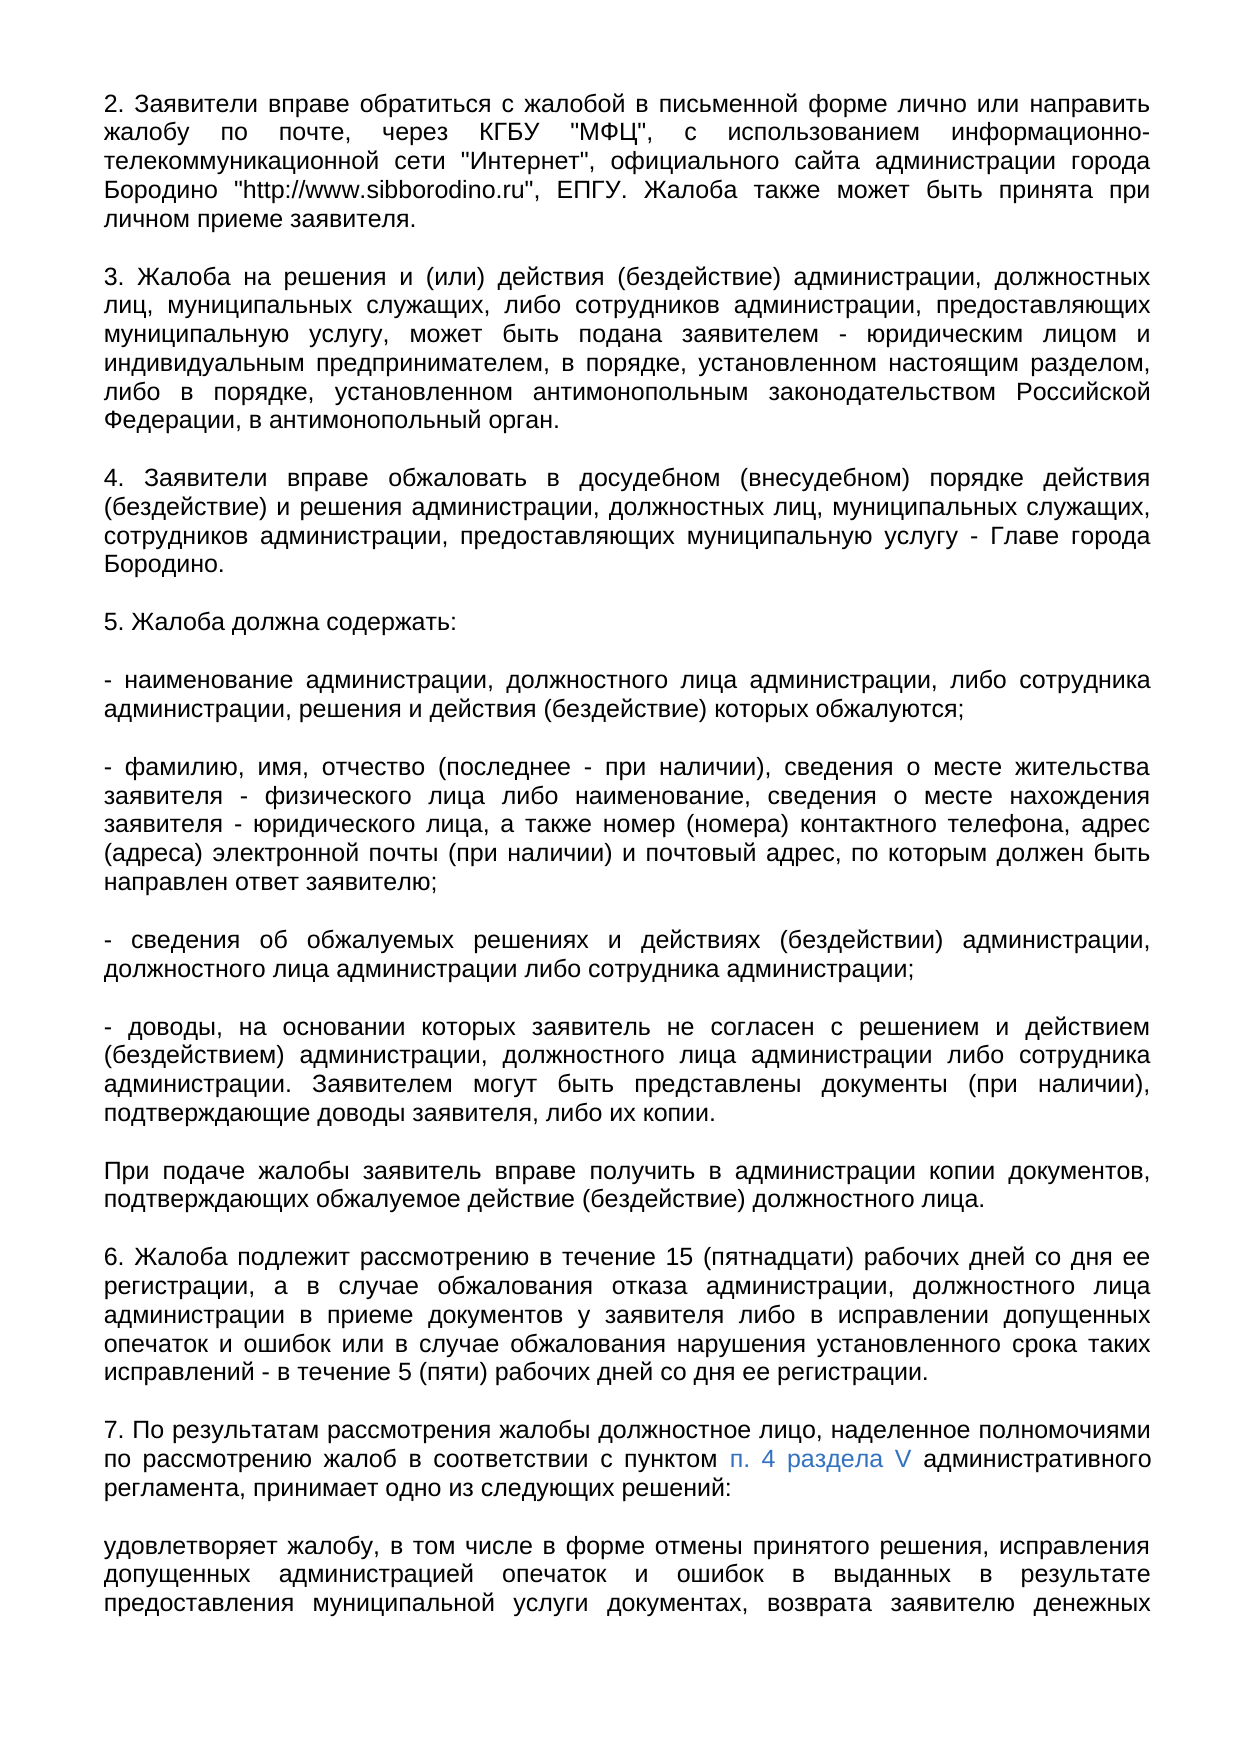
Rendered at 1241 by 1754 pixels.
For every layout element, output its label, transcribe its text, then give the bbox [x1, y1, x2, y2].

text - наименование администрации, должностного лица администрации, либо сотрудника администрации, решения и действия (бездействие) которых обжалуются; [103, 665, 1152, 723]
text - сведения об обжалуемых решениях и действиях (бездействии) администрации, должностного лица администрации либо сотрудника администрации; [103, 925, 1152, 982]
text 3. Жалоба на решения и (или) действия (бездействие) администрации, должностных лиц, муниципальных служащих, либо сотрудников администрации, предоставляющих муниципальную услугу, может быть подана заявителем - юридическим лицом и индивидуальным предпринимателем, в порядке, установленном настоящим разделом, либо в порядке, установленном антимонопольным законодательством Российской Федерации, в антимонопольный орган. [103, 262, 1152, 434]
text При подаче жалобы заявитель вправе получить в администрации копии документов, подтверждающих обжалуемое действие (бездействие) должностного лица. [103, 1156, 1152, 1213]
text 2. Заявители вправе обратиться с жалобой в письменной форме лично или направить жалобу по почте, через КГБУ "МФЦ", с использованием информационно-телекоммуникационной сети "Интернет", официального сайта администрации города Бородино "http://www.sibborodino.ru", ЕПГУ. Жалоба также может быть принята при личном приеме заявителя. [103, 89, 1152, 232]
text 4. Заявители вправе обжаловать в досудебном (внесудебном) порядке действия (бездействие) и решения администрации, должностных лиц, муниципальных служащих, сотрудников администрации, предоставляющих муниципальную услугу - Главе города Бородино. [103, 463, 1152, 578]
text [103, 1531, 1152, 1617]
text 7. По результатам рассмотрения жалобы должностное лицо, наделенное полномочиями по рассмотрению жалоб в соответствии с пунктом п. 4 раздела V административного регламента, принимает одно из следующих решений: [103, 1415, 1152, 1502]
text - доводы, на основании которых заявитель не согласен с решением и действием (бездействием) администрации, должностного лица администрации либо сотрудника администрации. Заявителем могут быть представлены документы (при наличии), подтверждающие доводы заявителя, либо их копии. [103, 1012, 1152, 1127]
text - фамилию, имя, отчество (последнее - при наличии), сведения о месте жительства заявителя - физического лица либо наименование, сведения о месте нахождения заявителя - юридического лица, а также номер (номера) контактного телефона, адрес (адреса) электронной почты (при наличии) и почтовый адрес, по которым должен быть направлен ответ заявителю; [103, 752, 1152, 896]
text 5. Жалоба должна содержать: [103, 607, 1152, 636]
text 6. Жалоба подлежит рассмотрению в течение 15 (пятнадцати) рабочих дней со дня ее регистрации, а в случае обжалования отказа администрации, должностного лица администрации в приеме документов у заявителя либо в исправлении допущенных опечаток и ошибок или в случае обжалования нарушения установленного срока таких исправлений - в течение 5 (пяти) рабочих дней со дня ее регистрации. [103, 1242, 1152, 1386]
